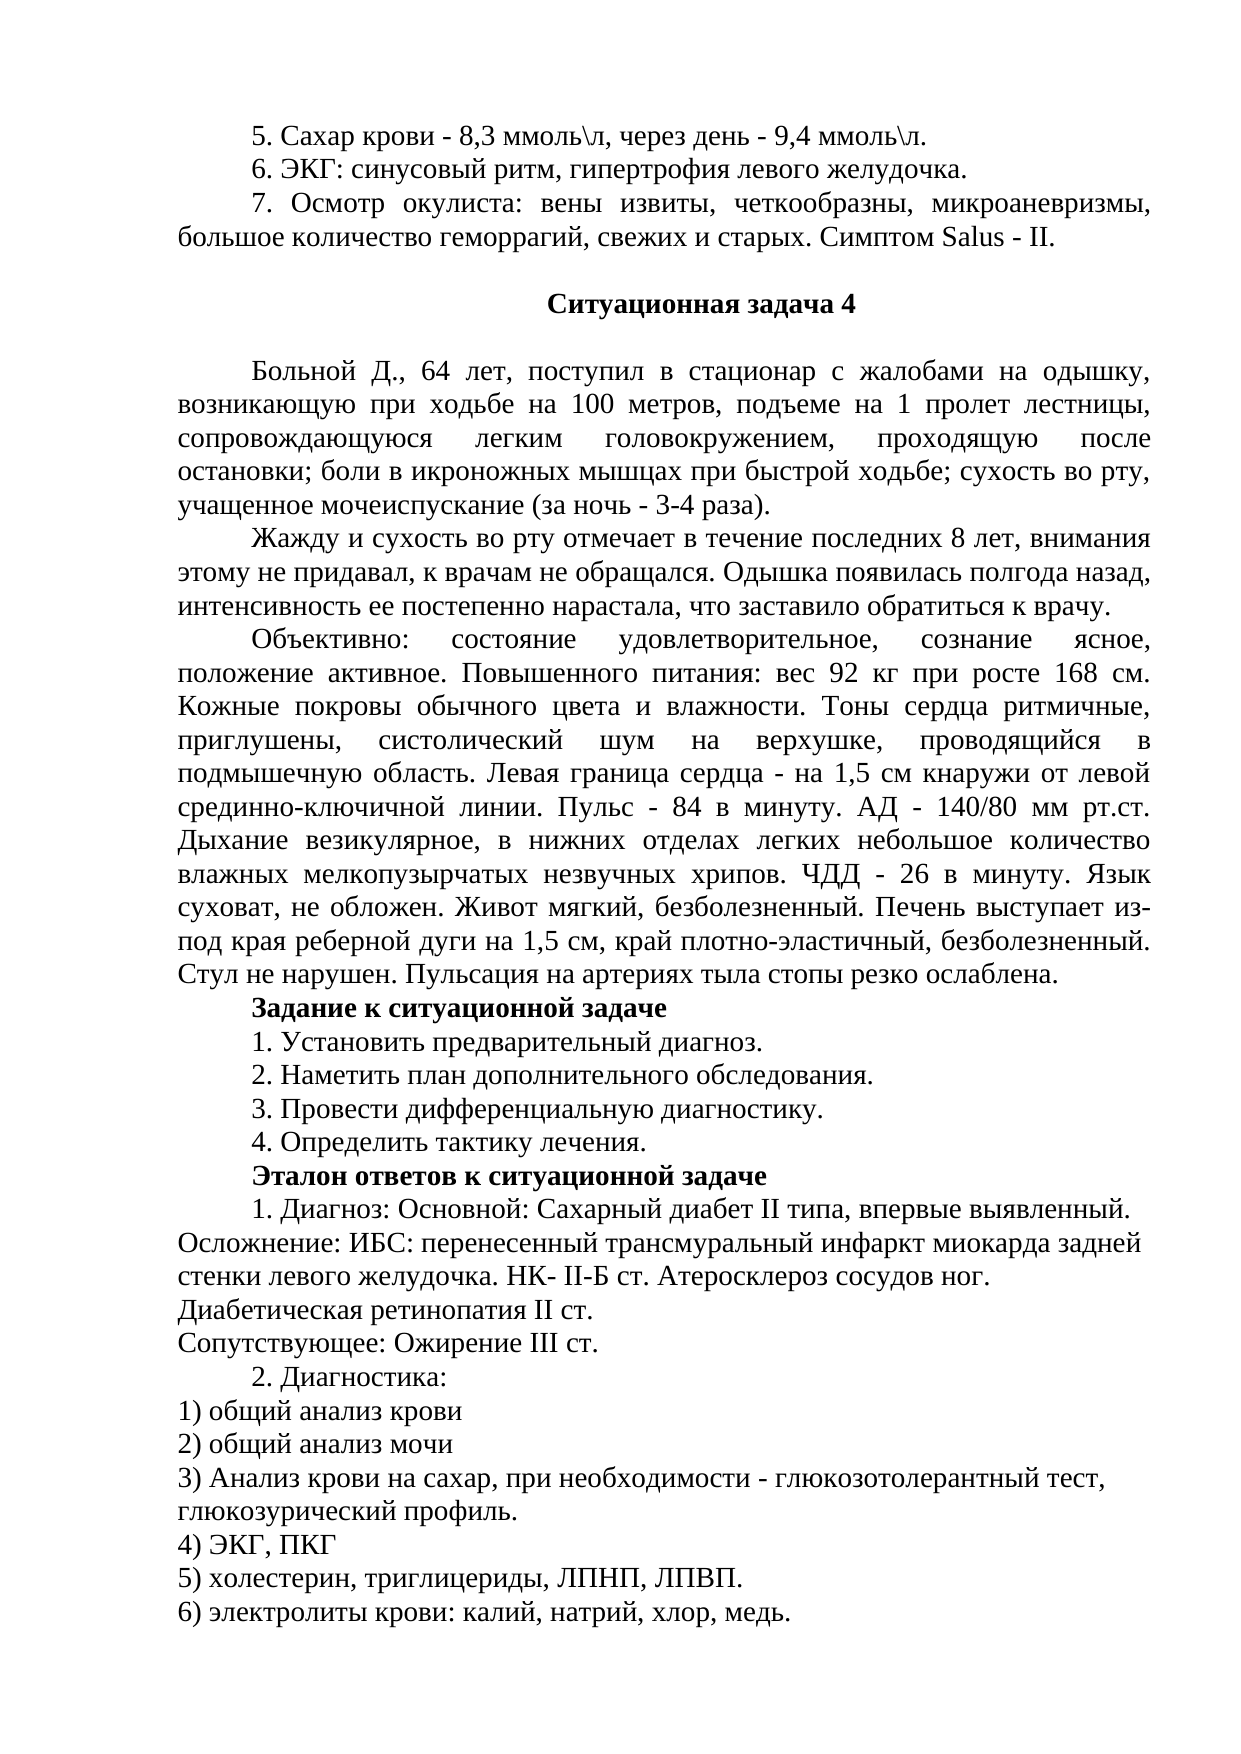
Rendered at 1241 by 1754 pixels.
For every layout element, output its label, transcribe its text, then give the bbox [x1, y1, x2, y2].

text 5. Сахар крови - 8,3 ммоль\л, через день - 9,4 ммоль\л. [177, 118, 1152, 152]
text Жажду и сухость во рту отмечает в течение последних 8 лет, внимания этому не придавал, к врачам не обращался. Одышка появилась полгода назад, интенсивность ее постепенно нарастала, что заставило обратиться к врачу. [177, 521, 1152, 621]
text 1. Диагноз: Основной: Сахарный диабет II типа, впервые выявленный. Осложнение: ИБС: перенесенный трансмуральный инфаркт миокарда задней стенки левого желудочка. НК- II-Б ст. Атеросклероз сосудов ног. Диабетическая ретинопатия II ст. Сопутствующее: Ожирение III ст. [177, 1191, 1152, 1359]
text 3. Провести дифференциальную диагностику. [177, 1091, 1152, 1124]
text Задание к ситуационной задаче [177, 990, 1152, 1024]
text Эталон ответов к ситуационной задаче [177, 1158, 1152, 1191]
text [177, 1359, 1152, 1627]
text 4. Определить тактику лечения. [177, 1124, 1152, 1158]
text Ситуационная задача 4 [177, 286, 1152, 319]
text 1. Установить предварительный диагноз. [177, 1024, 1152, 1057]
text Объективно: состояние удовлетворительное, сознание ясное, положение активное. Повышенного питания: вес при росте . Кожные покровы обычного цвета и влажности. Тоны сердца ритмичные, приглушены, систолический шум на верхушке, проводящийся в подмышечную область. Левая граница сердца - на кнаружи от левой срединно-ключичной линии. Пульс - 84 в минуту. АД - 140/80 мм рт.ст. Дыхание везикулярное, в нижних отделах легких небольшое количество влажных мелкопузырчатых незвучных хрипов. ЧДД - 26 в минуту. Язык суховат, не обложен. Живот мягкий, безболезненный. Печень выступает из-под края реберной дуги на , край плотно-эластичный, безболезненный. Стул не нарушен. Пульсация на артериях тыла стопы резко ослаблена. [177, 621, 1152, 990]
text 2. Наметить план дополнительного обследования. [177, 1057, 1152, 1091]
text 6. ЭКГ: синусовый ритм, гипертрофия левого желудочка. [177, 152, 1152, 185]
text 7. Осмотр окулиста: вены извиты, четкообразны, микроаневризмы, большое количество геморрагий, свежих и старых. Симптом Salus - II. [177, 185, 1152, 252]
text Больной Д., 64 лет, поступил в стационар с жалобами на одышку, возникающую при ходьбе на , подъеме на 1 пролет лестницы, сопровождающуюся легким головокружением, проходящую после остановки; боли в икроножных мышцах при быстрой ходьбе; сухость во рту, учащенное мочеиспускание (за ночь - 3-4 раза). [177, 353, 1152, 521]
